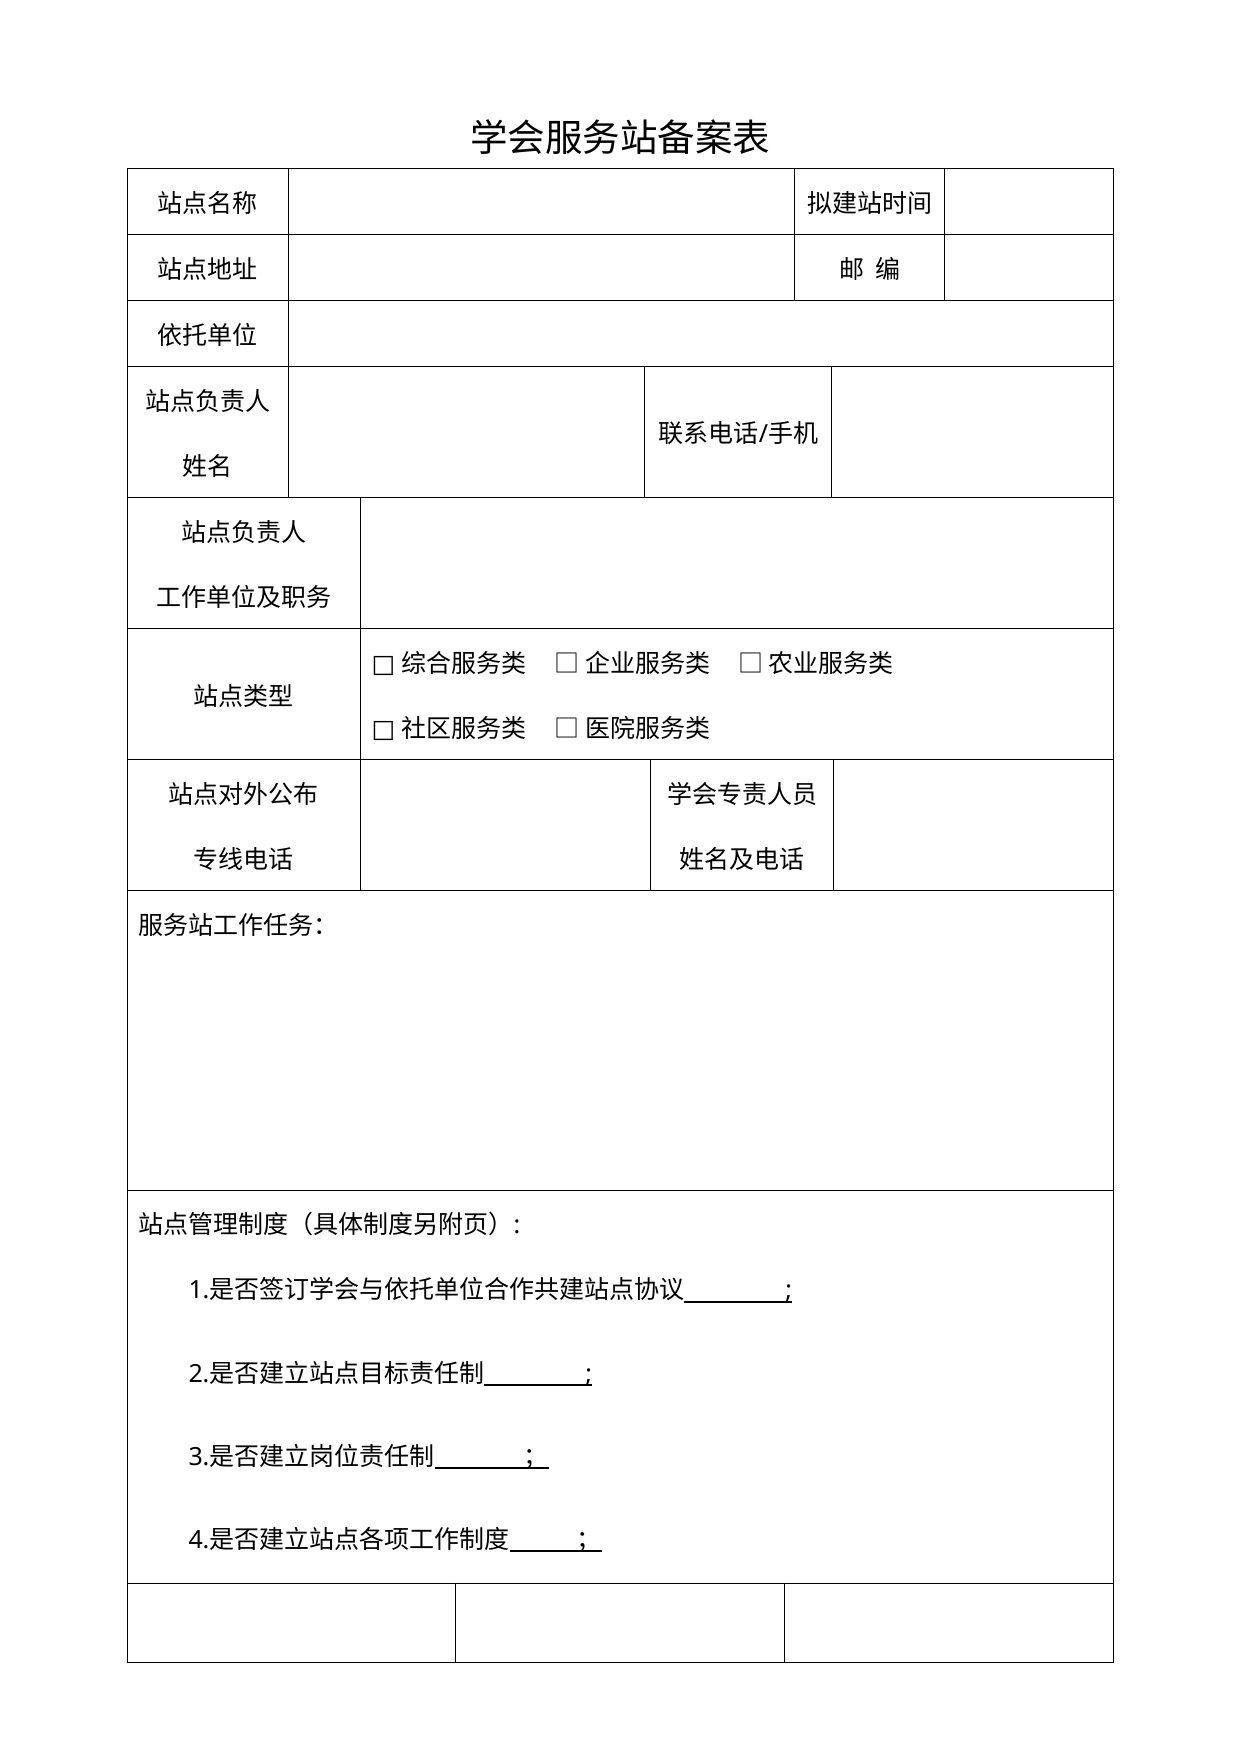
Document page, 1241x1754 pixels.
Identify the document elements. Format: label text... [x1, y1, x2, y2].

table_cell [361, 498, 1113, 628]
table_cell [289, 367, 644, 497]
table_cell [128, 1584, 455, 1662]
table_cell 学会专责人员姓名及电话 [651, 760, 833, 890]
table_cell 站点管理制度（具体制度另附页）: 1.是否签订学会与依托单位合作共建站点协议 ; 2.是否建立站点目标责任制 ; 3.是否建立岗位责任制 ； 4.是否建立站点各项工作制度 ； [128, 1191, 1113, 1582]
table_cell 站点负责人 工作单位及职务 [128, 498, 360, 628]
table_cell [785, 1584, 1113, 1662]
table_cell [945, 235, 1113, 300]
table_header 站点名称 [128, 169, 288, 234]
table_cell 站点类型 [128, 629, 360, 759]
table_header 拟建站时间 [795, 169, 944, 234]
table_cell [834, 760, 1113, 890]
text 学会服务站备案表 [187, 103, 1053, 168]
table_cell □ 综合服务类 □ 企业服务类 □ 农业服务类 □ 社区服务类 □ 医院服务类 [361, 629, 1113, 759]
table_cell [832, 367, 1113, 497]
table_cell 邮 编 [795, 235, 944, 300]
table_cell 站点负责人 姓名 [128, 367, 288, 497]
table_cell [289, 235, 794, 300]
table_cell 站点地址 [128, 235, 288, 300]
table_cell [361, 760, 650, 890]
table_cell [289, 301, 1113, 366]
table_header [289, 169, 794, 234]
table_cell 依托单位 [128, 301, 288, 366]
table_cell 联系电话/手机 [645, 367, 831, 497]
table_cell 服务站工作任务： [128, 891, 1113, 1189]
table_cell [456, 1584, 784, 1662]
table_cell 站点对外公布 专线电话 [128, 760, 360, 890]
table_header [945, 169, 1113, 234]
